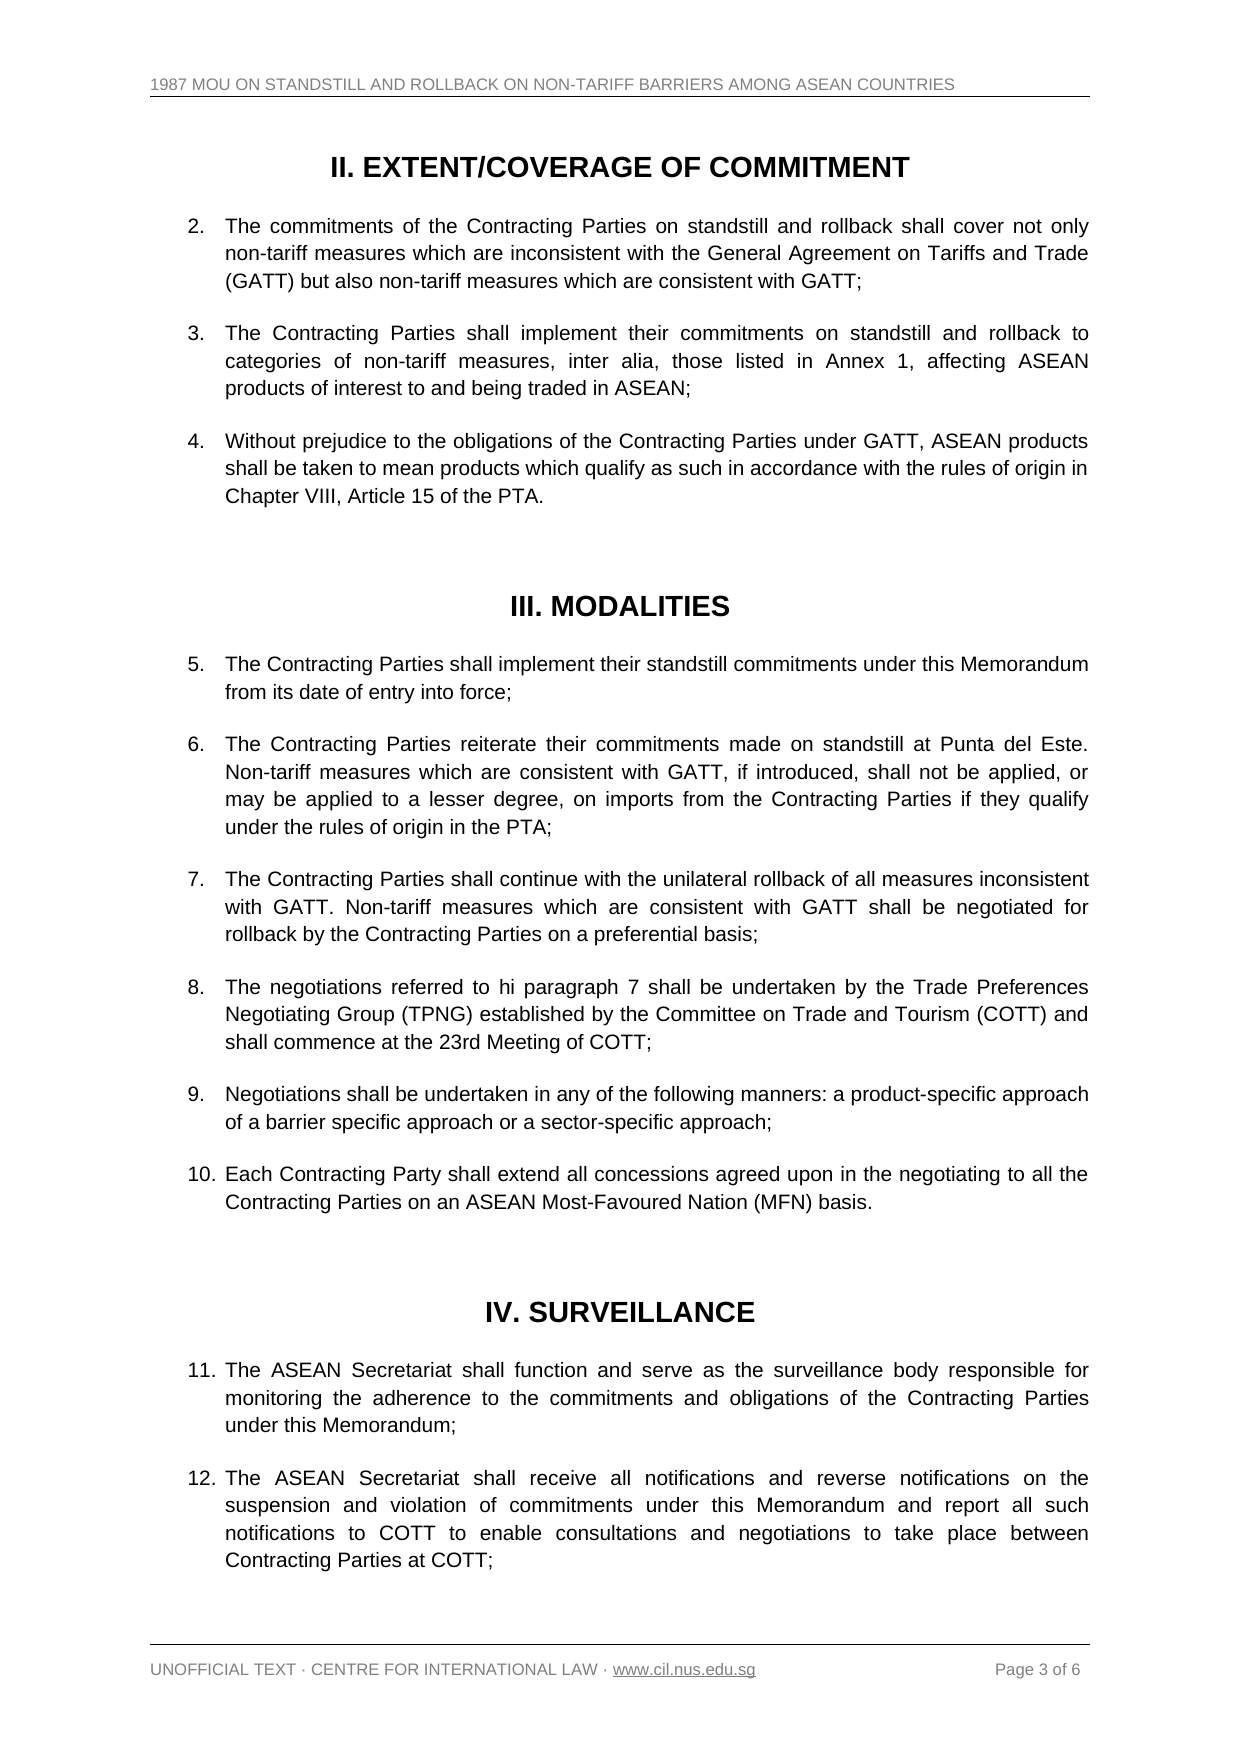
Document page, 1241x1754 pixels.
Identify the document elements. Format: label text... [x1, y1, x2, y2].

list Each Contracting Party shall extend all concessions agreed upon in the negotiating to all the Contracting Parties on an ASEAN Most-Favoured Nation (MFN) basis. [187, 1162, 1090, 1213]
list The Contracting Parties shall implement their standstill commitments under this Memorandum from its date of entry into force; [187, 652, 1090, 703]
subtitle II. EXTENT/COVERAGE OF COMMITMENT [150, 150, 1090, 183]
list Negotiations shall be undertaken in any of the following manners: a product-specific approach of a barrier specific approach or a sector-specific approach; [187, 1082, 1090, 1133]
list The Contracting Parties shall continue with the unilateral rollback of all measures inconsistent with GATT. Non-tariff measures which are consistent with GATT shall be negotiated for rollback by the Contracting Parties on a preferential basis; [187, 867, 1090, 946]
list The ASEAN Secretariat shall receive all notifications and reverse notifications on the suspension and violation of commitments under this Memorandum and report all such notifications to COTT to enable consultations and negotiations to take place between Contracting Parties at COTT; [187, 1466, 1090, 1572]
list The Contracting Parties shall implement their commitments on standstill and rollback to categories of non-tariff measures, inter alia, those listed in Annex 1, affecting ASEAN products of interest to and being traded in ASEAN; [187, 321, 1090, 400]
list Without prejudice to the obligations of the Contracting Parties under GATT, ASEAN products shall be taken to mean products which qualify as such in accordance with the rules of origin in Chapter VIII, Article 15 of the PTA. [187, 428, 1090, 507]
subtitle IV. SURVEILLANCE [150, 1294, 1090, 1328]
list The ASEAN Secretariat shall function and serve as the surveillance body responsible for monitoring the adherence to the commitments and obligations of the Contracting Parties under this Memorandum; [187, 1358, 1090, 1437]
list The negotiations referred to hi paragraph 7 shall be undertaken by the Trade Preferences Negotiating Group (TPNG) established by the Committee on Trade and Tourism (COTT) and shall commence at the 23rd Meeting of COTT; [187, 974, 1090, 1053]
list The commitments of the Contracting Parties on standstill and rollback shall cover not only non-tariff measures which are inconsistent with the General Agreement on Tariffs and Trade (GATT) but also non-tariff measures which are consistent with GATT; [187, 213, 1090, 292]
list The Contracting Parties reiterate their commitments made on standstill at Punta del Este. Non-tariff measures which are consistent with GATT, if introduced, shall not be applied, or may be applied to a lesser degree, on imports from the Contracting Parties if they qualify under the rules of origin in the PTA; [187, 732, 1090, 838]
subtitle III. MODALITIES [150, 588, 1090, 622]
